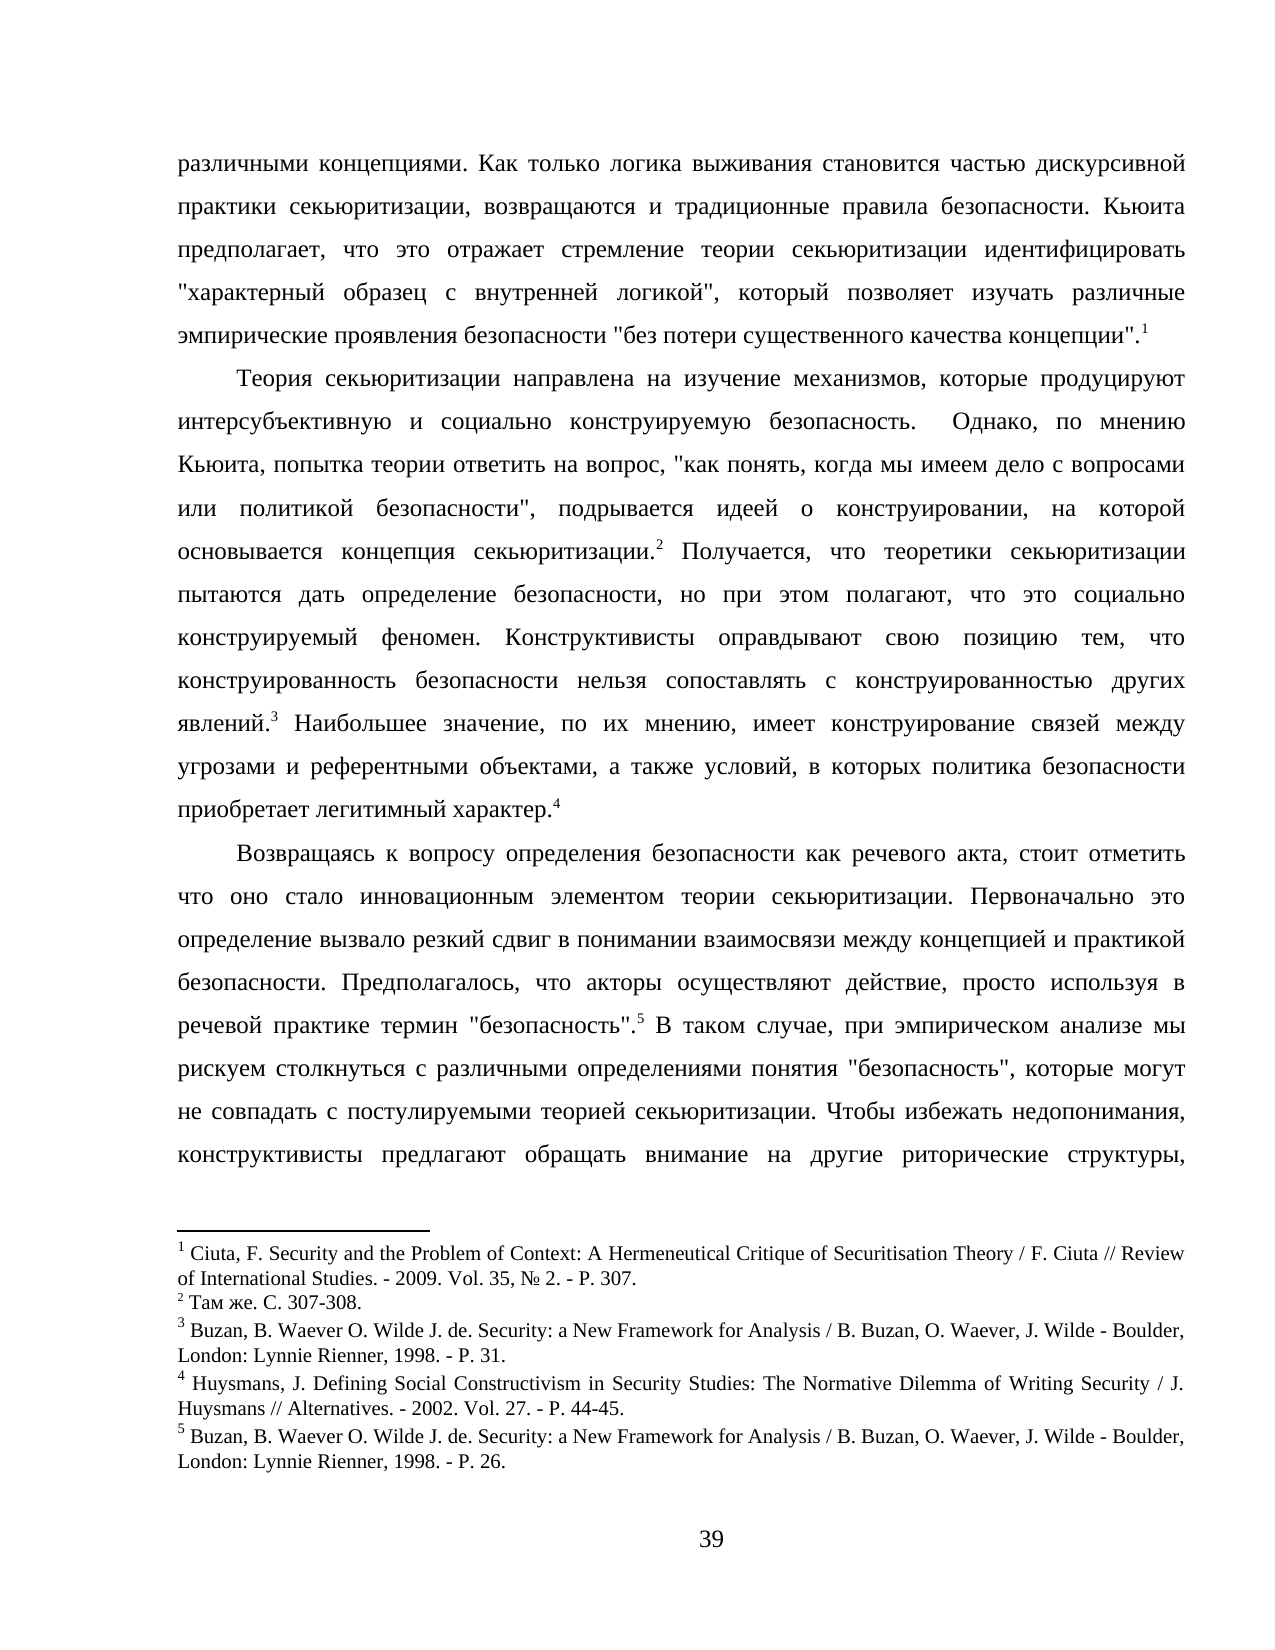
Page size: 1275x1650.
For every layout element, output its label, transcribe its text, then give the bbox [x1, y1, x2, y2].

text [177, 838, 1186, 1168]
text Теория секьюритизации направлена на изучение механизмов, которые продуцируют интерсубъективную и социально конструируемую безопасность. Однако, по мнению Кьюита, попытка теории ответить на вопрос, "как понять, когда мы имеем дело с вопросами или политикой безопасности", подрывается идеей о конструировании, на которой основывается концепция секьюритизации. Получается, что теоретики секьюритизации пытаются дать определение безопасности, но при этом полагают, что это социально конструируемый феномен. Конструктивисты оправдывают свою позицию тем, что конструированность безопасности нельзя сопоставлять с конструированностью других явлений. Наибольшее значение, по их мнению, имеет конструирование связей между угрозами и референтными объектами, а также условий, в которых политика безопасности приобретает легитимный характер. [177, 363, 1186, 823]
text Ф. Кьюита критикует такой подход, полагая, что эти два определения не только радикально отличаются — первое предельно широкое, а второе совершенно негибкое — но и связываются в иерархию, в которой традиционное определение явно доминирует. Но такая иерархия, как указывает Уильямс, играет ключевую роль в теории секьюритизации: она фиксирует смысл безопасности и изолирует ее от концептуальных вариаций или практической переформулировки. По его мнению, это позволяет быстрее принимать решения в области безопасности, а также устраняет очевидную пропасть между ее различными концепциями. Как только логика выживания становится частью дискурсивной практики секьюритизации, возвращаются и традиционные правила безопасности. Кьюита предполагает, что это отражает стремление теории секьюритизации идентифицировать "характерный образец с внутренней логикой", который позволяет изучать различные эмпирические проявления безопасности "без потери существенного качества концепции". [177, 148, 1186, 349]
